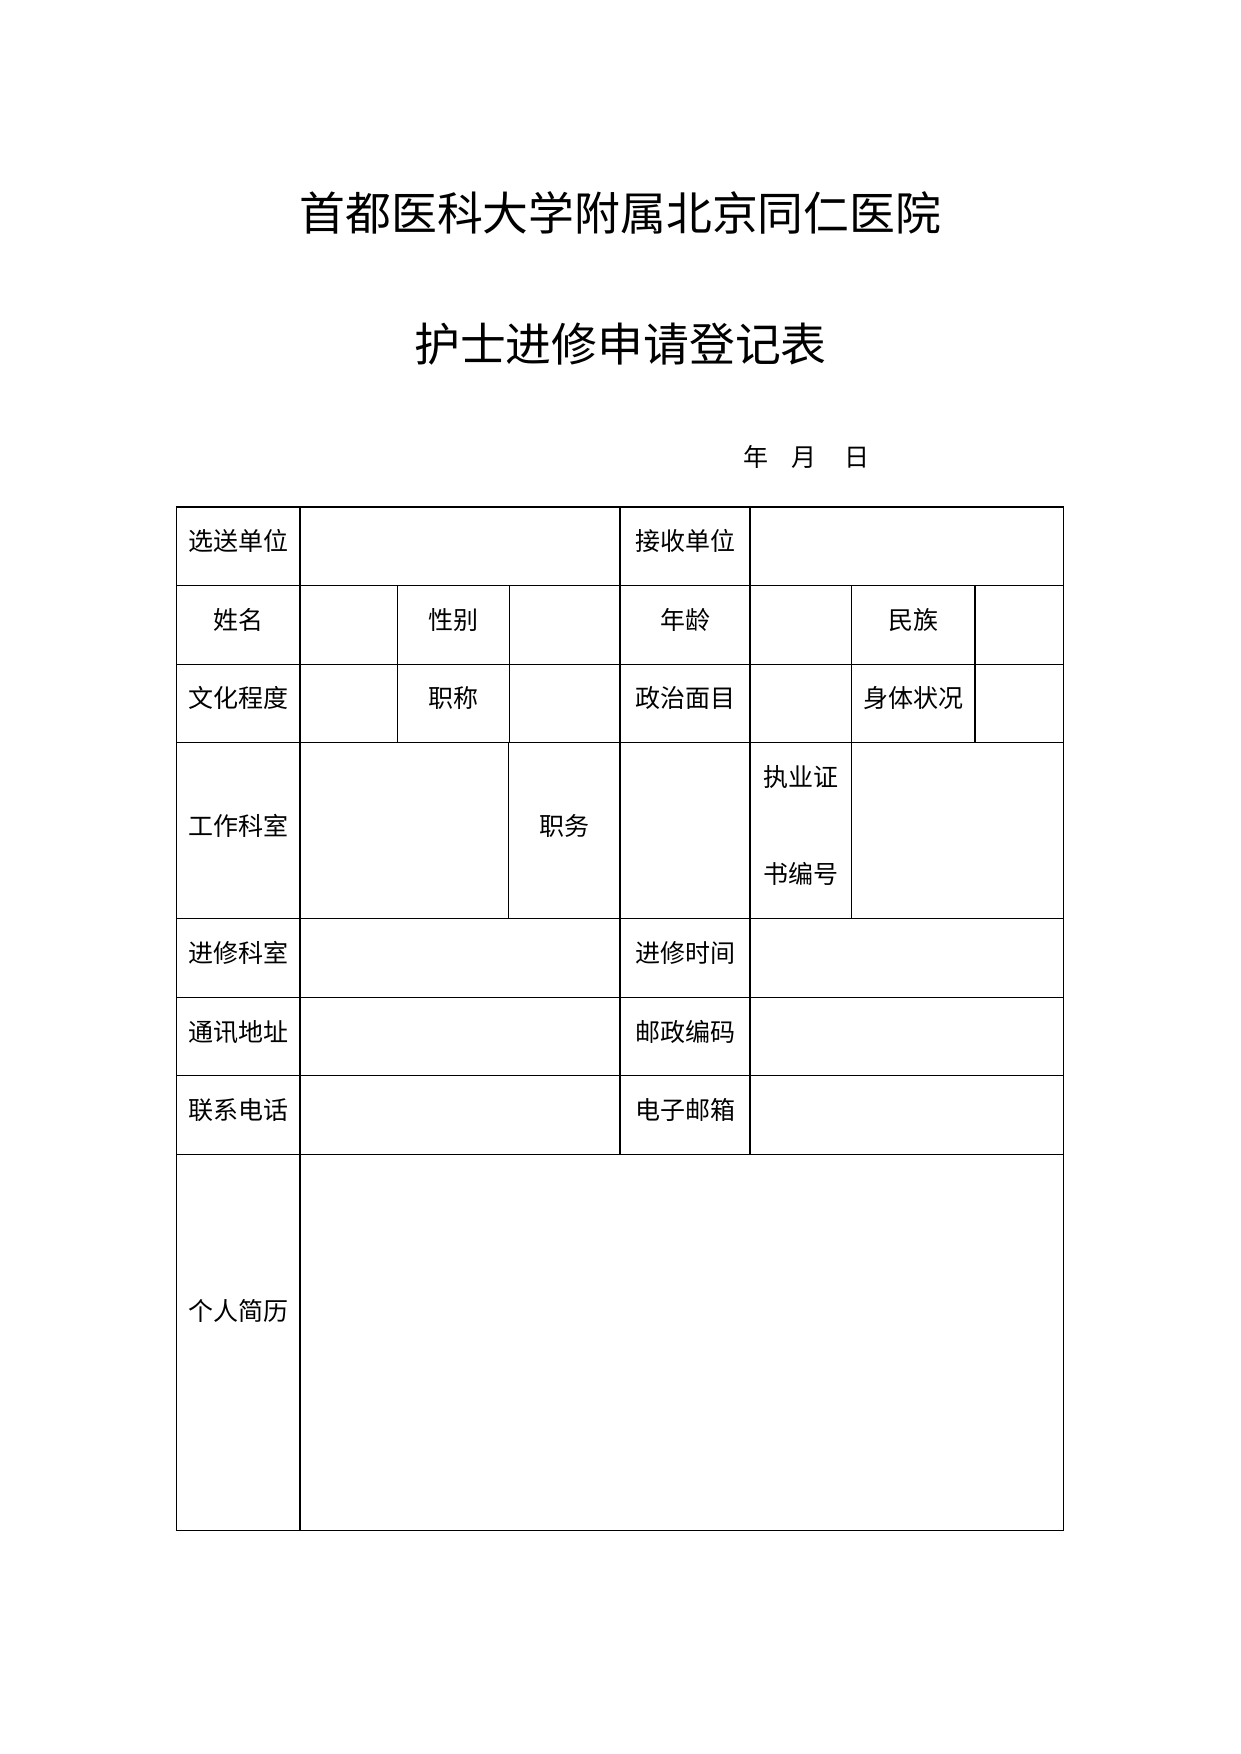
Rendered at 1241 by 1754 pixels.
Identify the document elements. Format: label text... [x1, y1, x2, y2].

table_cell 文化程度 [177, 665, 299, 742]
table_cell [751, 665, 851, 742]
table_cell 联系电话 [177, 1076, 299, 1154]
table_cell 职称 [398, 665, 509, 742]
table_cell [301, 743, 508, 918]
text 年 月 日 [187, 423, 1053, 488]
table_cell [976, 586, 1063, 663]
text 护士进修申请登记表 [187, 293, 1053, 390]
table_cell 姓名 [177, 586, 299, 663]
table_cell 进修科室 [177, 919, 299, 997]
table_cell 性别 [398, 586, 509, 663]
table_cell 邮政编码 [621, 998, 749, 1075]
table_cell 职务 [509, 743, 619, 918]
table_header 选送单位 [177, 508, 299, 585]
table_cell [301, 586, 397, 663]
table_cell 个人简历 [177, 1155, 299, 1529]
table_cell [301, 1155, 1063, 1529]
table_cell 政治面目 [621, 665, 749, 742]
table_cell [751, 998, 1063, 1075]
table_cell [301, 665, 397, 742]
table_cell 执业证书编号 [751, 743, 851, 918]
table_cell 工作科室 [177, 743, 299, 918]
table_cell 进修时间 [621, 919, 749, 997]
table_cell [301, 919, 619, 997]
table_cell [301, 998, 619, 1075]
table_cell 电子邮箱 [621, 1076, 749, 1154]
table_cell [510, 586, 619, 663]
table_cell [751, 919, 1063, 997]
table_cell 通讯地址 [177, 998, 299, 1075]
table_cell [621, 743, 749, 918]
text 首都医科大学附属北京同仁医院 [187, 162, 1053, 259]
table_cell [301, 1076, 619, 1154]
table_cell [751, 586, 851, 663]
table_cell [510, 665, 619, 742]
table_cell [751, 1076, 1063, 1154]
table_header 接收单位 [621, 508, 749, 585]
table_cell 年龄 [621, 586, 749, 663]
table_cell [976, 665, 1063, 742]
table_cell [852, 743, 1063, 918]
table_header [751, 508, 1063, 585]
table_cell 民族 [852, 586, 974, 663]
table_header [301, 508, 619, 585]
table_cell 身体状况 [852, 665, 974, 742]
